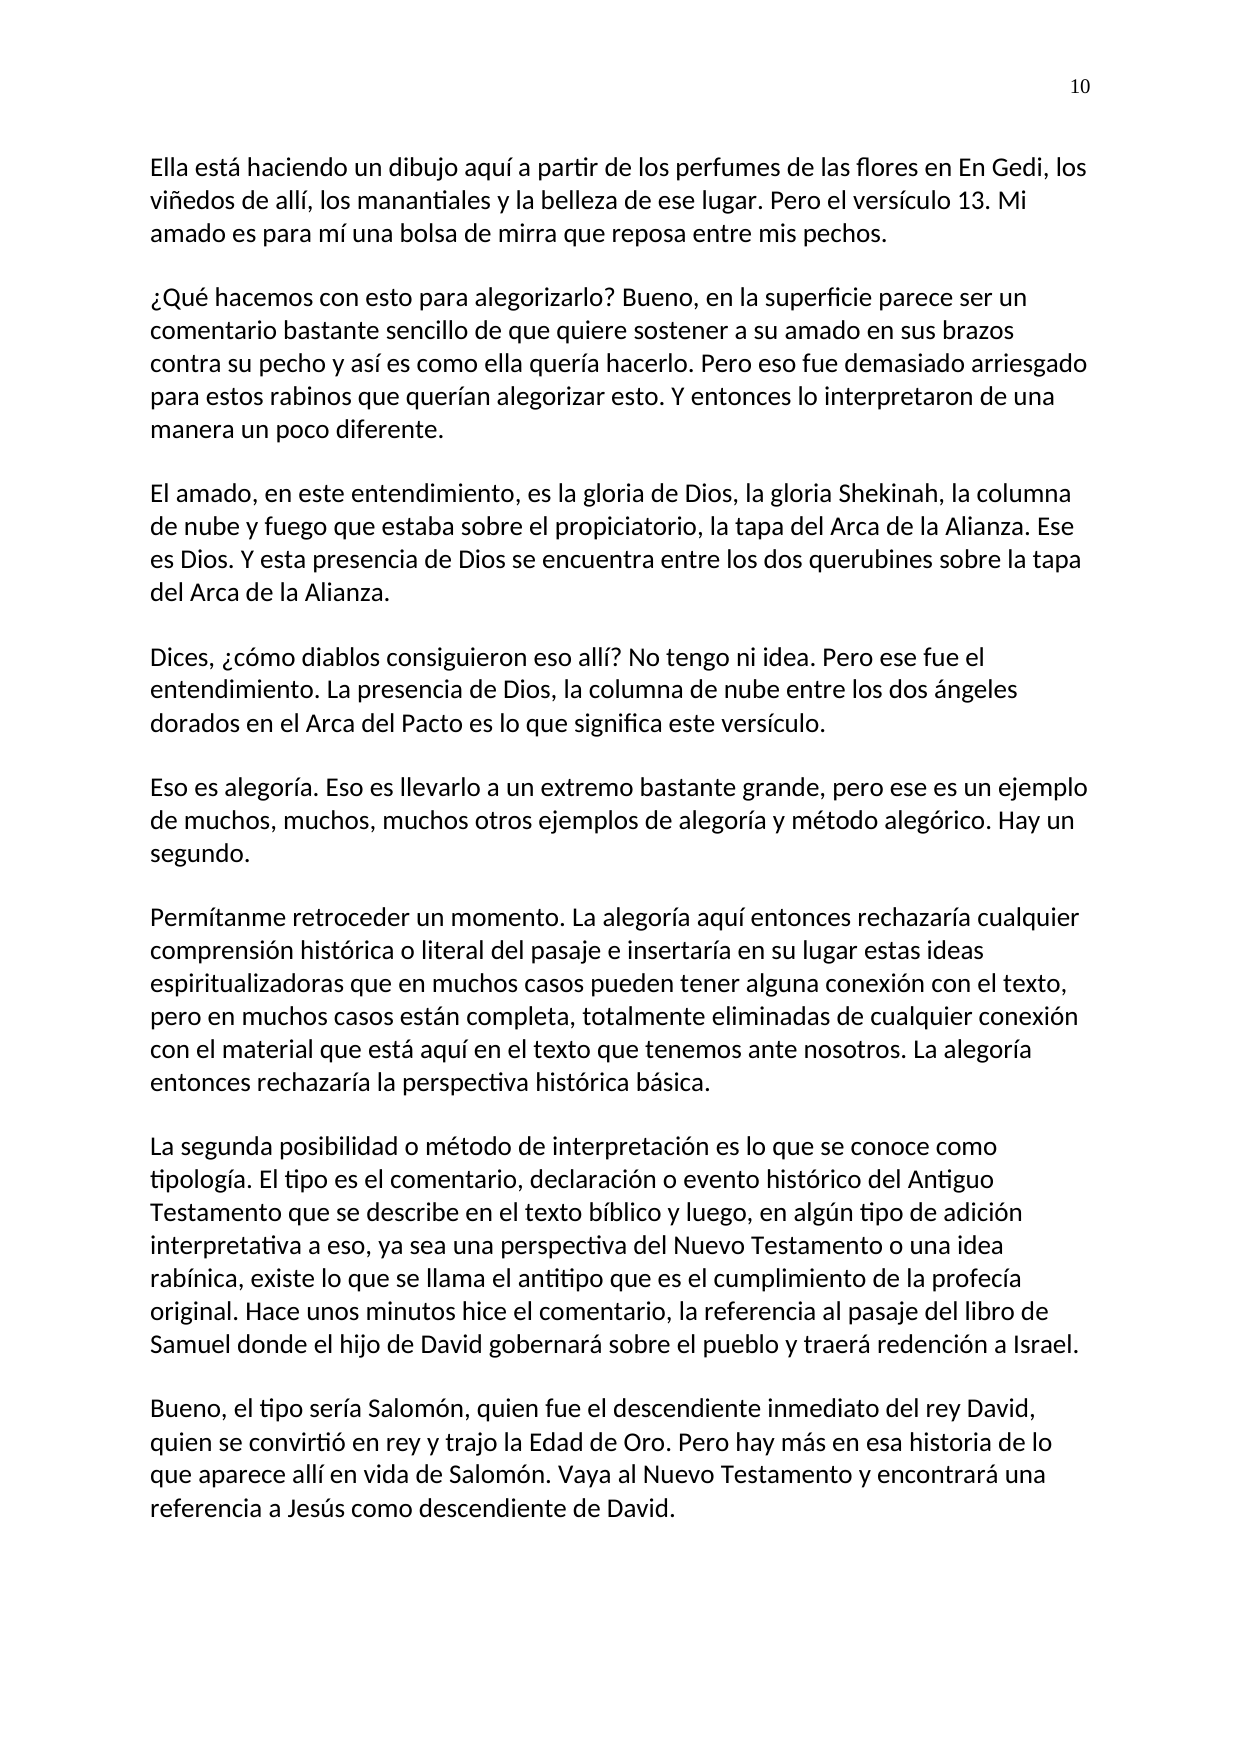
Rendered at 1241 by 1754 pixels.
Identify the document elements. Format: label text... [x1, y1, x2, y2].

text Bueno, el tipo sería Salomón, quien fue el descendiente inmediato del rey David, quien se convirtió en rey y trajo la Edad de Oro. Pero hay más en esa historia de lo que aparece allí en vida de Salomón. Vaya al Nuevo Testamento y encontrará una referencia a Jesús como descendiente de David. [150, 1392, 1090, 1524]
text Permítanme retroceder un momento. La alegoría aquí entonces rechazaría cualquier comprensión histórica o literal del pasaje e insertaría en su lugar estas ideas espiritualizadoras que en muchos casos pueden tener alguna conexión con el texto, pero en muchos casos están completa, totalmente eliminadas de cualquier conexión con el material que está aquí en el texto que tenemos ante nosotros. La alegoría entonces rechazaría la perspectiva histórica básica. [150, 900, 1090, 1098]
text Eso es alegoría. Eso es llevarlo a un extremo bastante grande, pero ese es un ejemplo de muchos, muchos, muchos otros ejemplos de alegoría y método alegórico. Hay un segundo. [150, 770, 1090, 869]
text ¿Qué hacemos con esto para alegorizarlo? Bueno, en la superficie parece ser un comentario bastante sencillo de que quiere sostener a su amado en sus brazos contra su pecho y así es como ella quería hacerlo. Pero eso fue demasiado arriesgado para estos rabinos que querían alegorizar esto. Y entonces lo interpretaron de una manera un poco diferente. [150, 280, 1090, 445]
text Dices, ¿cómo diablos consiguieron eso allí? No tengo ni idea. Pero ese fue el entendimiento. La presencia de Dios, la columna de nube entre los dos ángeles dorados en el Arca del Pacto es lo que significa este versículo. [150, 640, 1090, 739]
text El amado, en este entendimiento, es la gloria de Dios, la gloria Shekinah, la columna de nube y fuego que estaba sobre el propiciatorio, la tapa del Arca de la Alianza. Ese es Dios. Y esta presencia de Dios se encuentra entre los dos querubines sobre la tapa del Arca de la Alianza. [150, 476, 1090, 608]
text La segunda posibilidad o método de interpretación es lo que se conoce como tipología. El tipo es el comentario, declaración o evento histórico del Antiguo Testamento que se describe en el texto bíblico y luego, en algún tipo de adición interpretativa a eso, ya sea una perspectiva del Nuevo Testamento o una idea rabínica, existe lo que se llama el antitipo que es el cumplimiento de la profecía original. Hace unos minutos hice el comentario, la referencia al pasaje del libro de Samuel donde el hijo de David gobernará sobre el pueblo y traerá redención a Israel. [150, 1129, 1090, 1361]
text Ella está haciendo un dibujo aquí a partir de los perfumes de las flores en En Gedi, los viñedos de allí, los manantiales y la belleza de ese lugar. Pero el versículo 13. Mi amado es para mí una bolsa de mirra que reposa entre mis pechos. [150, 150, 1090, 249]
